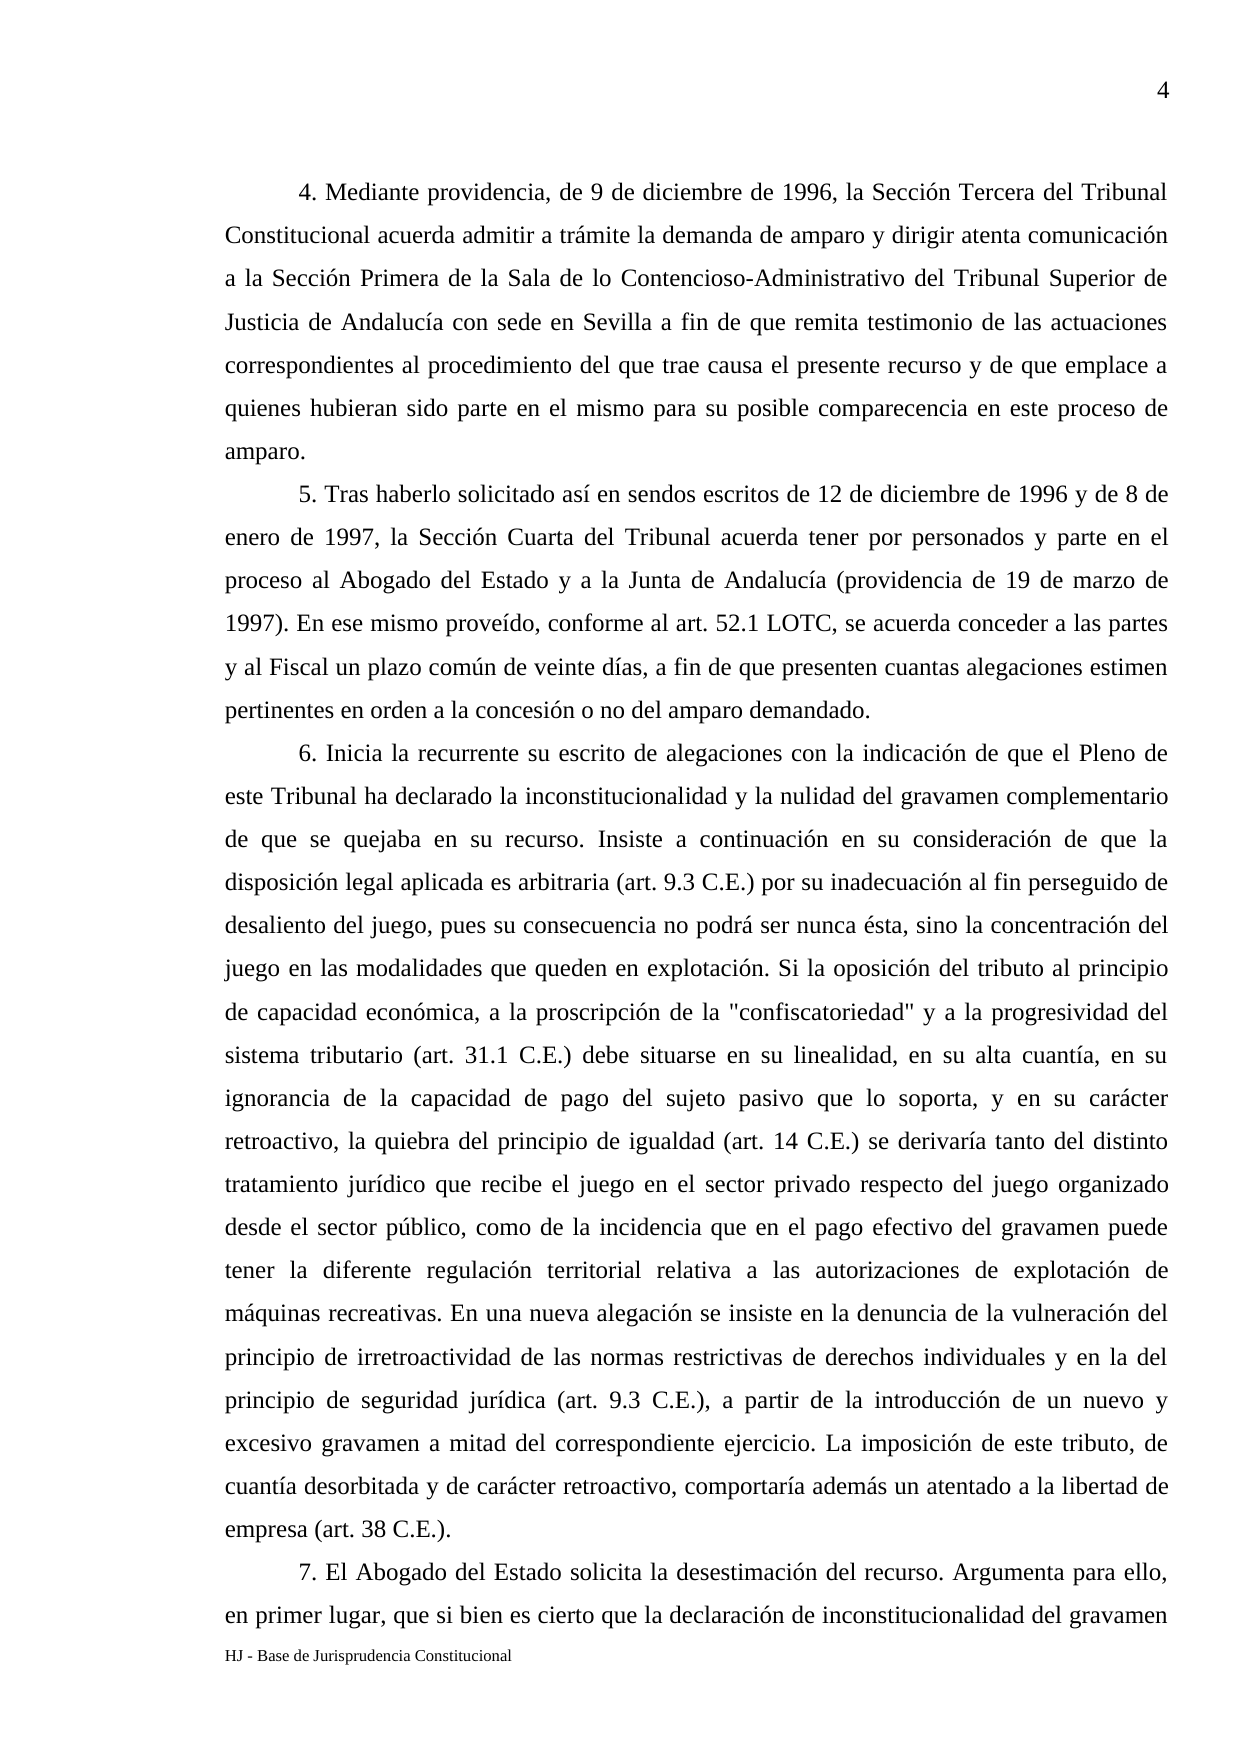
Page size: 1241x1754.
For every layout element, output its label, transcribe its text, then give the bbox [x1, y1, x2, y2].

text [224, 1557, 1169, 1629]
text 6. Inicia la recurrente su escrito de alegaciones con la indicación de que el Pleno de este Tribunal ha declarado la inconstitucionalidad y la nulidad del gravamen complementario de que se quejaba en su recurso. Insiste a continuación en su consideración de que la disposición legal aplicada es arbitraria (art. 9.3 C.E.) por su inadecuación al fin perseguido de desaliento del juego, pues su consecuencia no podrá ser nunca ésta, sino la concentración del juego en las modalidades que queden en explotación. Si la oposición del tributo al principio de capacidad económica, a la proscripción de la "confiscatoriedad" y a la progresividad del sistema tributario (art. 31.1 C.E.) debe situarse en su linealidad, en su alta cuantía, en su ignorancia de la capacidad de pago del sujeto pasivo que lo soporta, y en su carácter retroactivo, la quiebra del principio de igualdad (art. 14 C.E.) se derivaría tanto del distinto tratamiento jurídico que recibe el juego en el sector privado respecto del juego organizado desde el sector público, como de la incidencia que en el pago efectivo del gravamen puede tener la diferente regulación territorial relativa a las autorizaciones de explotación de máquinas recreativas. En una nueva alegación se insiste en la denuncia de la vulneración del principio de irretroactividad de las normas restrictivas de derechos individuales y en la del principio de seguridad jurídica (art. 9.3 C.E.), a partir de la introducción de un nuevo y excesivo gravamen a mitad del correspondiente ejercicio. La imposición de este tributo, de cuantía desorbitada y de carácter retroactivo, comportaría además un atentado a la libertad de empresa (art. 38 C.E.). [224, 738, 1169, 1543]
text 5. Tras haberlo solicitado así en sendos escritos de 12 de diciembre de 1996 y de 8 de enero de 1997, la Sección Cuarta del Tribunal acuerda tener por personados y parte en el proceso al Abogado del Estado y a la Junta de Andalucía (providencia de 19 de marzo de 1997). En ese mismo proveído, conforme al art. 52.1 LOTC, se acuerda conceder a las partes y al Fiscal un plazo común de veinte días, a fin de que presenten cuantas alegaciones estimen pertinentes en orden a la concesión o no del amparo demandado. [224, 479, 1169, 723]
text 4. Mediante providencia, de 9 de diciembre de 1996, la Sección Tercera del Tribunal Constitucional acuerda admitir a trámite la demanda de amparo y dirigir atenta comunicación a la Sección Primera de la Sala de lo Contencioso-Administrativo del Tribunal Superior de Justicia de Andalucía con sede en Sevilla a fin de que remita testimonio de las actuaciones correspondientes al procedimiento del que trae causa el presente recurso y de que emplace a quienes hubieran sido parte en el mismo para su posible comparecencia en este proceso de amparo. [224, 177, 1169, 465]
